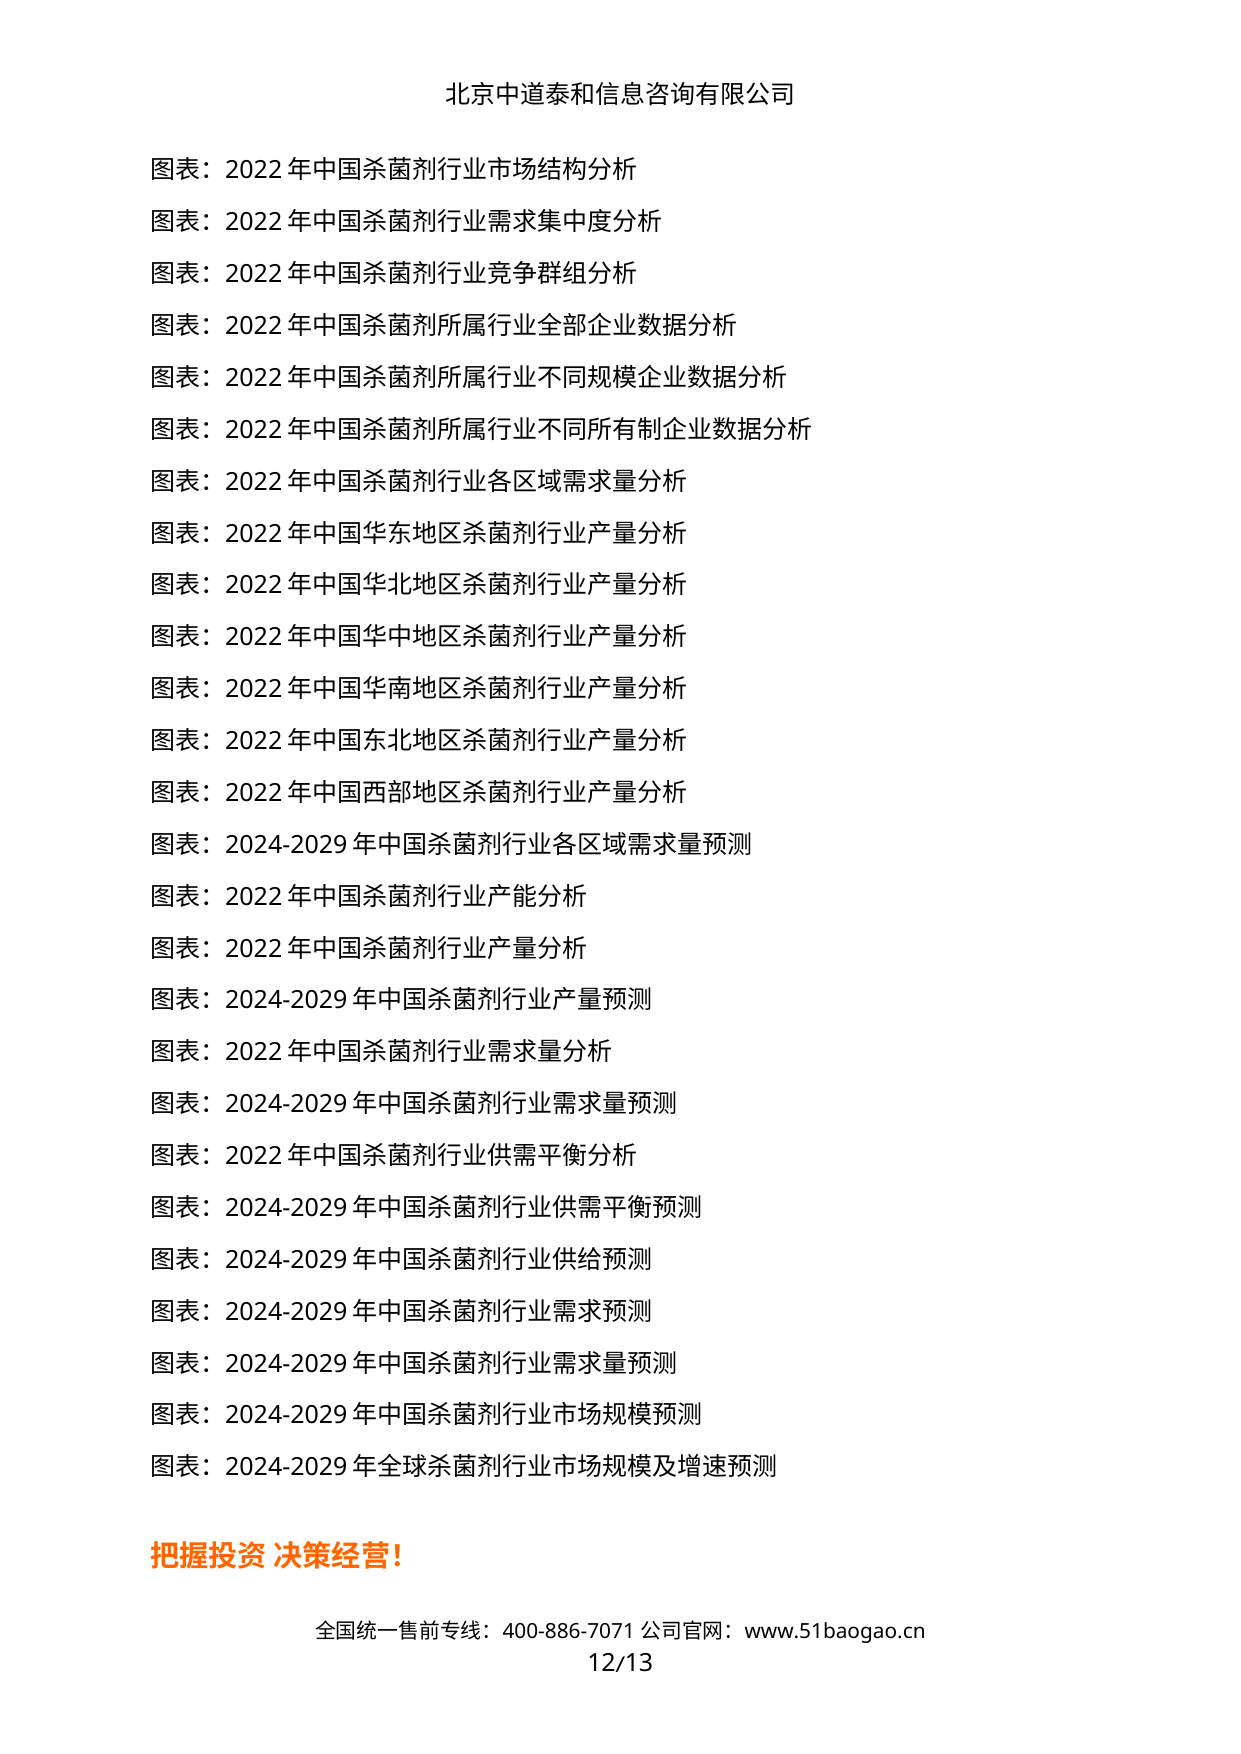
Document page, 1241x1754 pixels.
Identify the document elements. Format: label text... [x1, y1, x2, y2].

text 图表：2024-2029年中国杀菌剂行业需求量预测 [150, 1343, 1090, 1379]
text 图表：2024-2029年中国杀菌剂行业需求量预测 [150, 1084, 1090, 1120]
text 图表：2024-2029年中国杀菌剂行业供需平衡预测 [150, 1187, 1090, 1224]
text 图表：2022年中国杀菌剂行业供需平衡分析 [150, 1136, 1090, 1172]
text 图表：2022年中国华南地区杀菌剂行业产量分析 [150, 669, 1090, 705]
text 图表：2022年中国东北地区杀菌剂行业产量分析 [150, 721, 1090, 757]
text 图表：2022年中国西部地区杀菌剂行业产量分析 [150, 772, 1090, 809]
text 图表：2024-2029年中国杀菌剂行业供给预测 [150, 1239, 1090, 1276]
text 图表：2024-2029年中国杀菌剂行业需求预测 [150, 1291, 1090, 1327]
text 图表：2024-2029年全球杀菌剂行业市场规模及增速预测 [150, 1447, 1090, 1483]
text 图表：2022年中国杀菌剂行业产能分析 [150, 876, 1090, 912]
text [150, 1499, 1090, 1575]
text 图表：2022年中国杀菌剂所属行业不同所有制企业数据分析 [150, 409, 1090, 446]
text 图表：2024-2029年中国杀菌剂行业市场规模预测 [150, 1395, 1090, 1431]
text 图表：2022年中国华中地区杀菌剂行业产量分析 [150, 617, 1090, 653]
text 图表：2022年中国华东地区杀菌剂行业产量分析 [150, 513, 1090, 549]
text 图表：2024-2029年中国杀菌剂行业各区域需求量预测 [150, 824, 1090, 861]
text 图表：2022年中国杀菌剂行业需求集中度分析 [150, 202, 1090, 238]
text 图表：2022年中国杀菌剂行业各区域需求量分析 [150, 461, 1090, 497]
text 图表：2022年中国杀菌剂行业产量分析 [150, 928, 1090, 964]
text 图表：2022年中国杀菌剂所属行业不同规模企业数据分析 [150, 357, 1090, 394]
text 图表：2022年中国杀菌剂行业需求量分析 [150, 1032, 1090, 1068]
text 图表：2022年中国杀菌剂行业竞争群组分析 [150, 254, 1090, 290]
text 图表：2024-2029年中国杀菌剂行业产量预测 [150, 980, 1090, 1016]
text 图表：2022年中国华北地区杀菌剂行业产量分析 [150, 565, 1090, 601]
text 图表：2022年中国杀菌剂所属行业全部企业数据分析 [150, 306, 1090, 342]
text 图表：2022年中国杀菌剂行业市场结构分析 [150, 150, 1090, 186]
